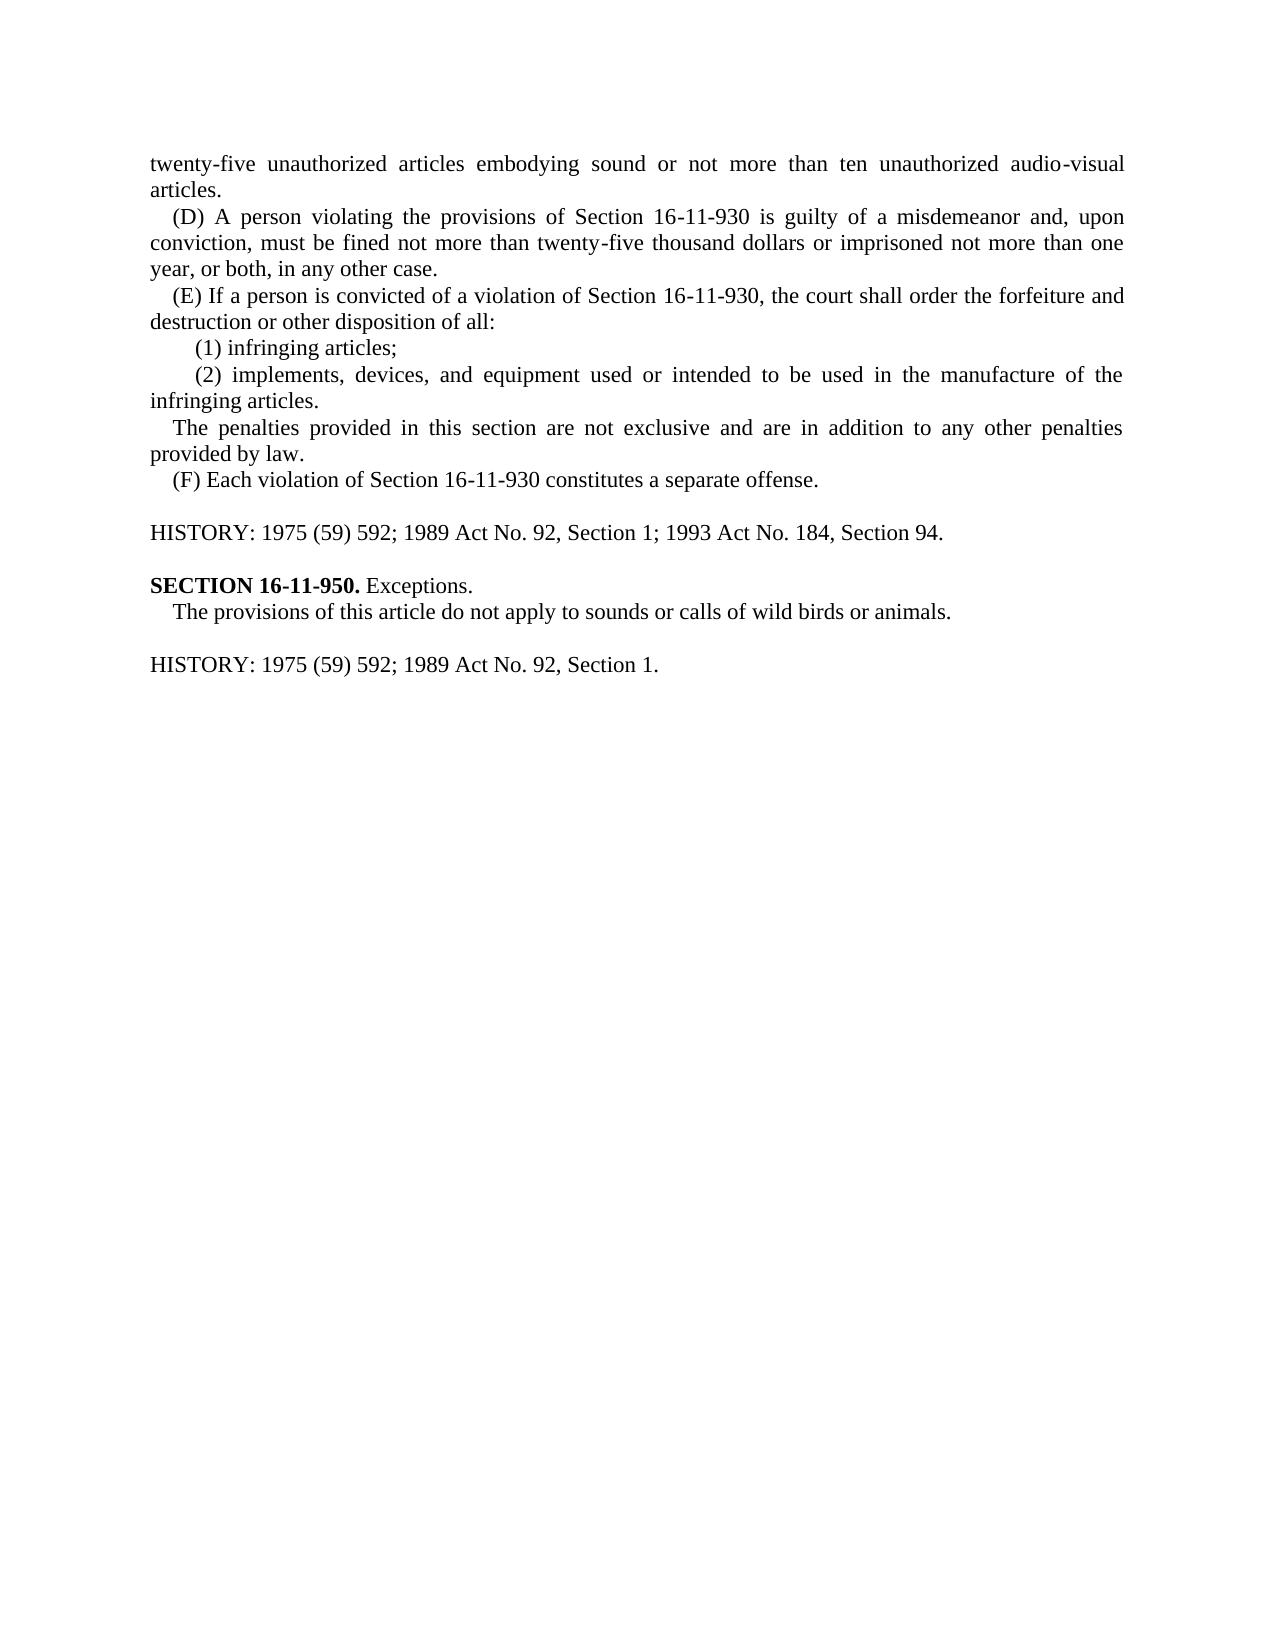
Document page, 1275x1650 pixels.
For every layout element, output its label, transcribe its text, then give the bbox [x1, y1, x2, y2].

text The provisions of this article do not apply to sounds or calls of wild birds or animals. [150, 598, 1125, 624]
text (2) implements, devices, and equipment used or intended to be used in the manufacture of the infringing articles. [150, 361, 1125, 413]
text HISTORY: 1975 (59) 592; 1989 Act No. 92, Section 1. [150, 651, 1125, 677]
text The penalties provided in this section are not exclusive and are in addition to any other penalties provided by law. [150, 413, 1125, 466]
text HISTORY: 1975 (59) 592; 1989 Act No. 92, Section 1; 1993 Act No. 184, Section 94. [150, 519, 1125, 545]
text (E) If a person is convicted of a violation of Section 16-11-930, the court shall order the forfeiture and destruction or other disposition of all: [150, 282, 1125, 334]
text (1) infringing articles; [150, 334, 1125, 361]
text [150, 150, 1125, 203]
text SECTION 16-11-950. Exceptions. [150, 572, 1125, 598]
text (D) A person violating the provisions of Section 16-11-930 is guilty of a misdemeanor and, upon conviction, must be fined not more than twenty-five thousand dollars or imprisoned not more than one year, or both, in any other case. [150, 203, 1125, 282]
text (F) Each violation of Section 16-11-930 constitutes a separate offense. [150, 466, 1125, 493]
